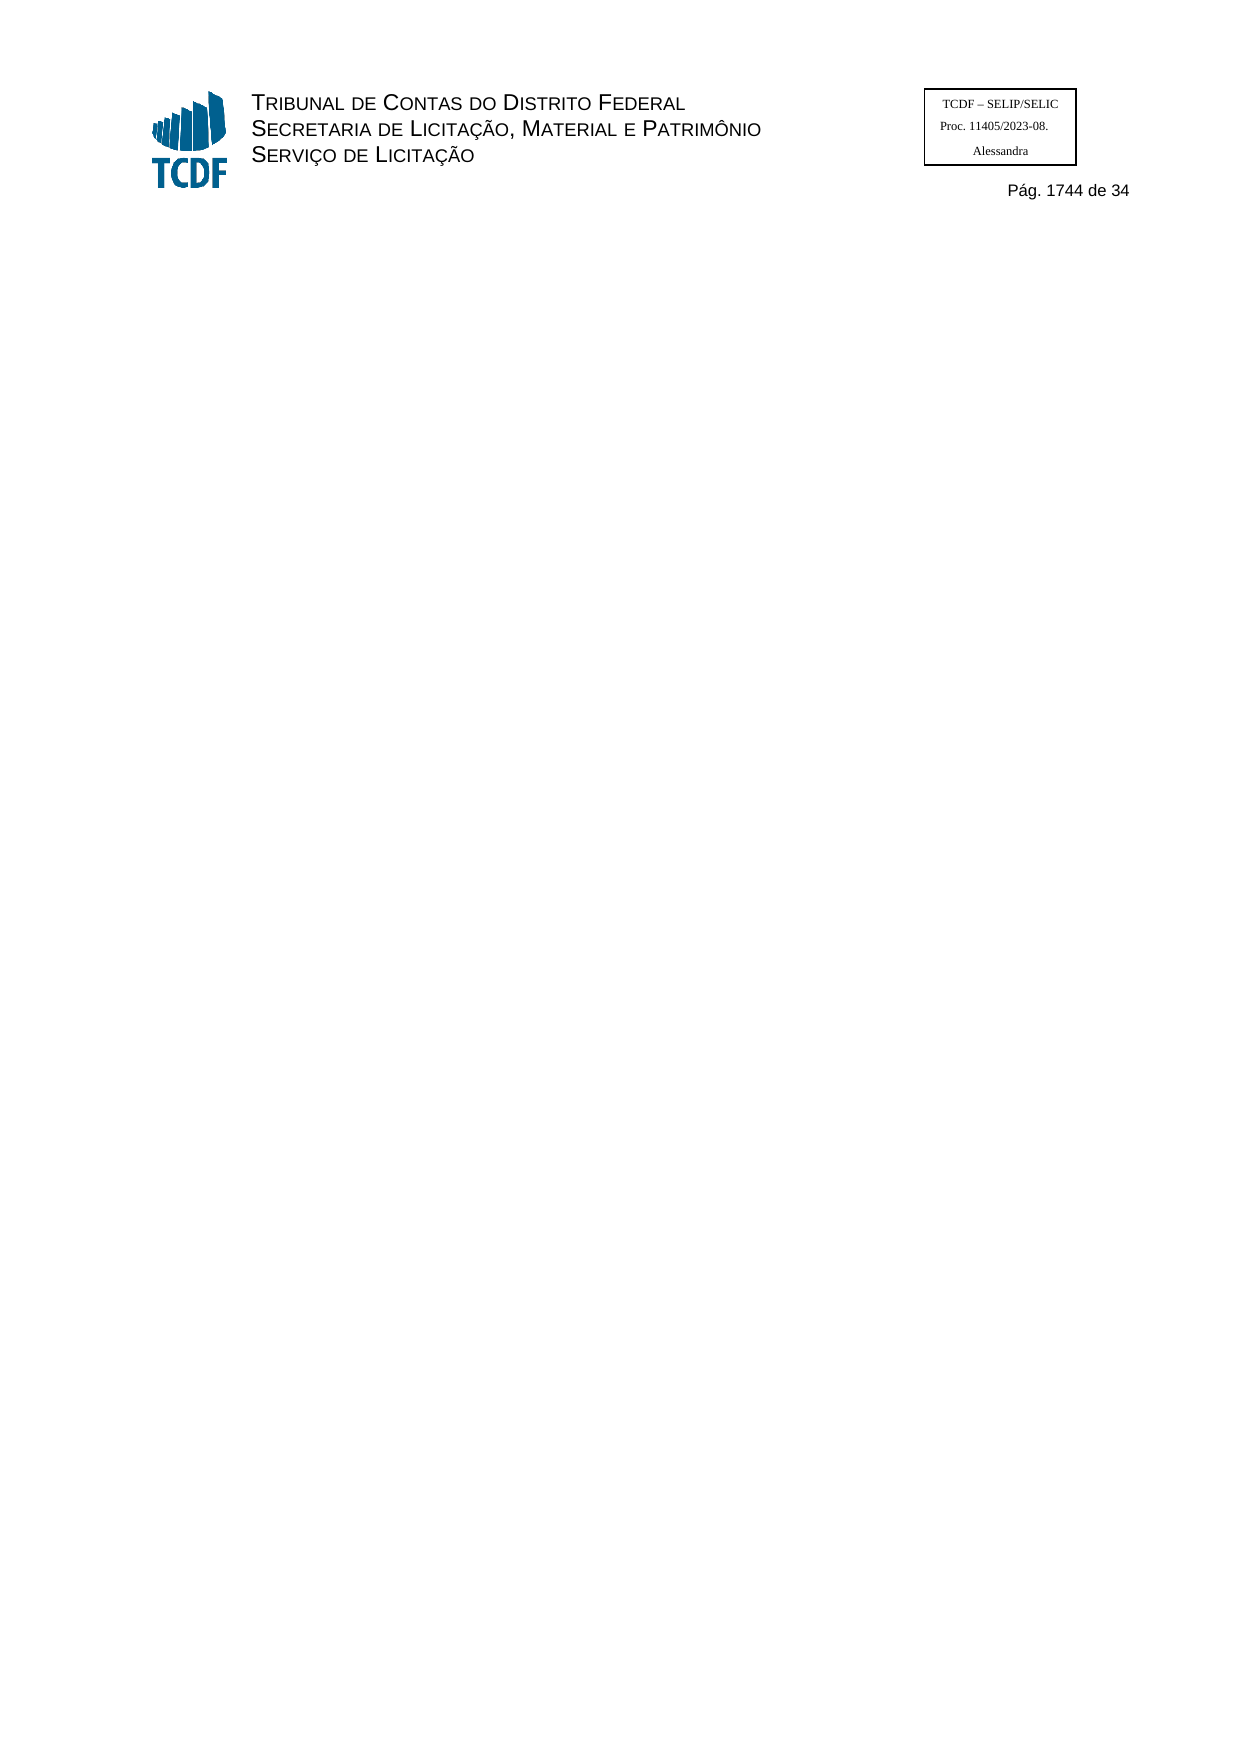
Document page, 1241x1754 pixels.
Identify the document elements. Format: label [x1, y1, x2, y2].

picture [138, 88, 240, 190]
